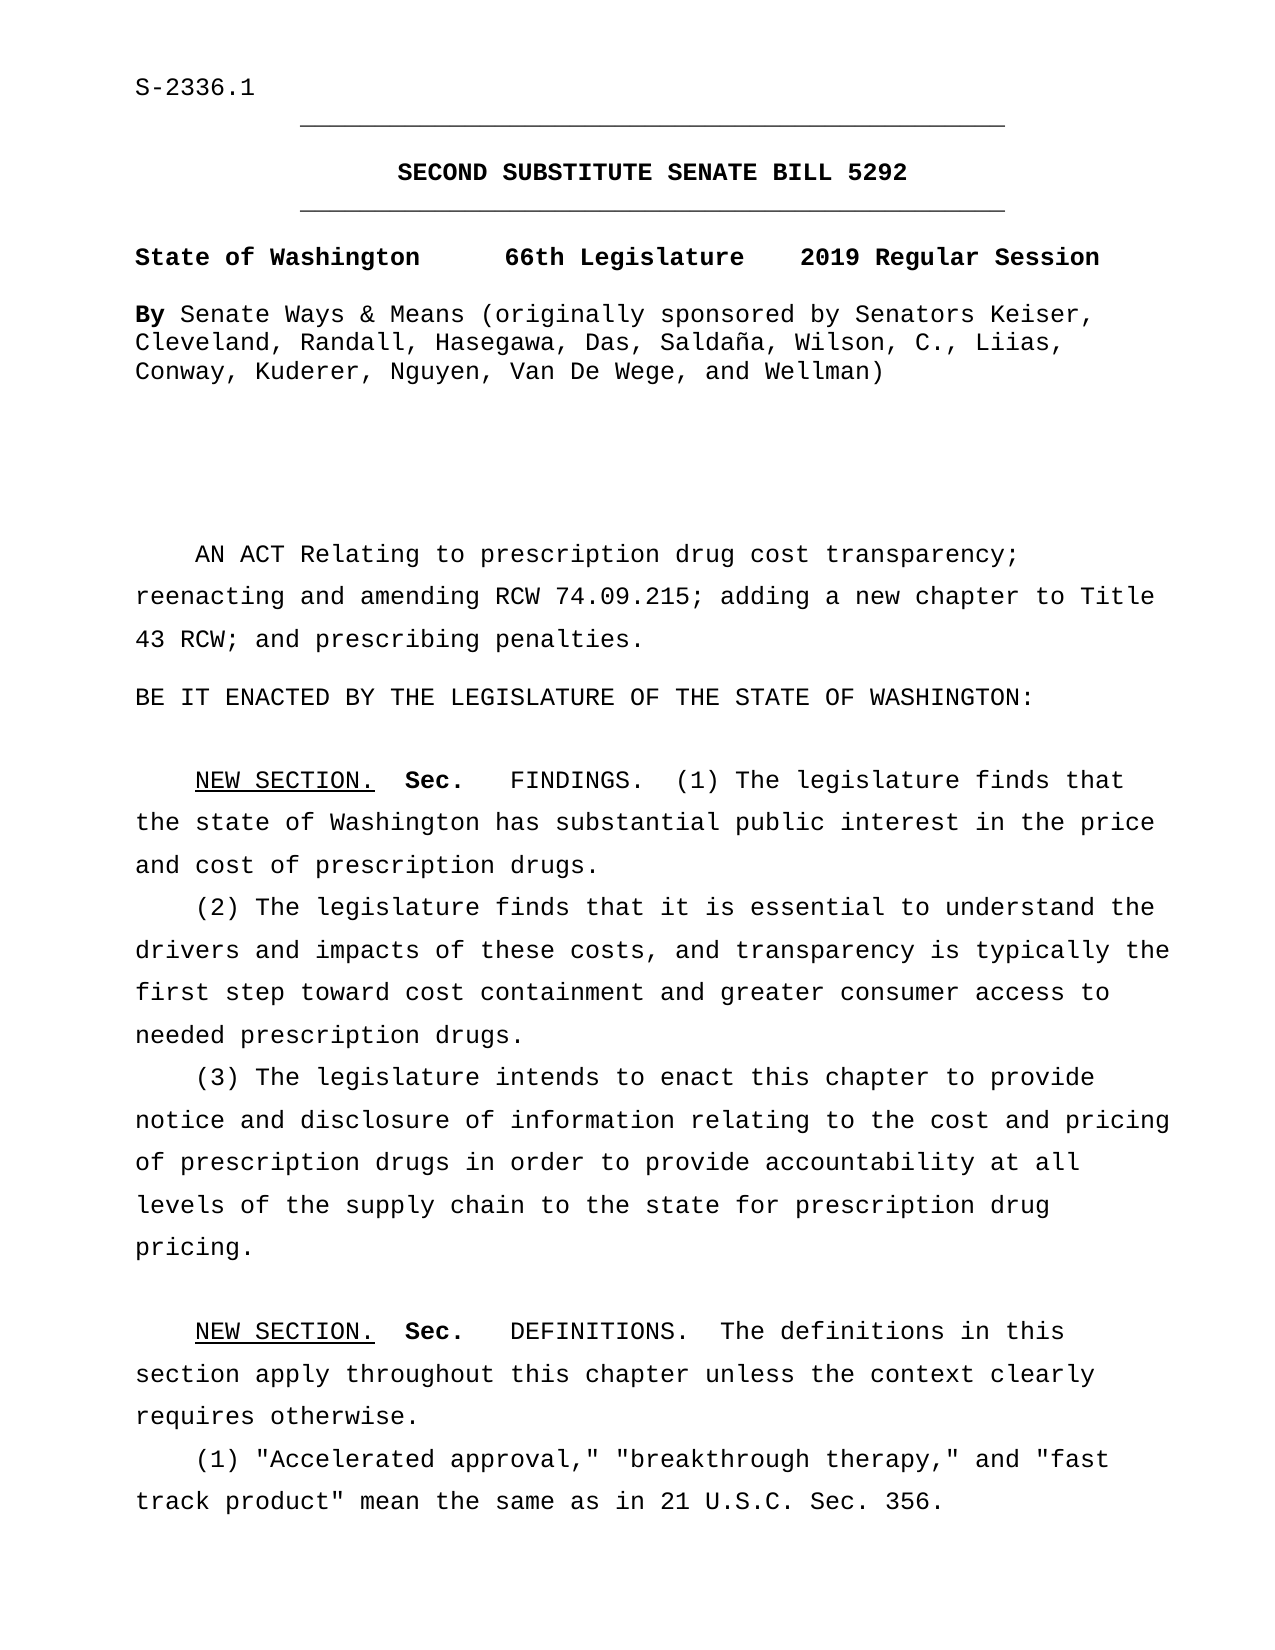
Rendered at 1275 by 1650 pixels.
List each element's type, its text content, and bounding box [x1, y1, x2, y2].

text NEW SECTION. Sec. DEFINITIONS. The definitions in this section apply throughout this chapter unless the context clearly requires otherwise. [135, 1306, 1170, 1433]
text _______________________________________________ [135, 103, 1170, 132]
text (1) "Accelerated approval," "breakthrough therapy," and "fast track product" mean the same as in 21 U.S.C. Sec. 356. [135, 1433, 1170, 1518]
text (3) The legislature intends to enact this chapter to provide notice and disclosure of information relating to the cost and pricing of prescription drugs in order to provide accountability at all levels of the supply chain to the state for prescription drug pricing. [135, 1052, 1170, 1264]
text BE IT ENACTED BY THE LEGISLATURE OF THE STATE OF WASHINGTON: [135, 684, 1170, 712]
text State of Washington 66th Legislature 2019 Regular Session [135, 245, 1170, 273]
text _______________________________________________ [135, 188, 1170, 217]
text (2) The legislature finds that it is essential to understand the drivers and impacts of these costs, and transparency is typically the first step toward cost containment and greater consumer access to needed prescription drugs. [135, 882, 1170, 1052]
text By Senate Ways & Means (originally sponsored by Senators Keiser, Cleveland, Randall, Hasegawa, Das, Saldaña, Wilson, C., Liias, Conway, Kuderer, Nguyen, Van De Wege, and Wellman) [135, 302, 1170, 387]
text SECOND SUBSTITUTE SENATE BILL 5292 [135, 160, 1170, 188]
text S-2336.1 [135, 75, 1170, 103]
text AN ACT Relating to prescription drug cost transparency; reenacting and amending RCW 74.09.215; adding a new chapter to Title 43 RCW; and prescribing penalties. [135, 528, 1170, 656]
text NEW SECTION. Sec. FINDINGS. (1) The legislature finds that the state of Washington has substantial public interest in the price and cost of prescription drugs. [135, 754, 1170, 882]
